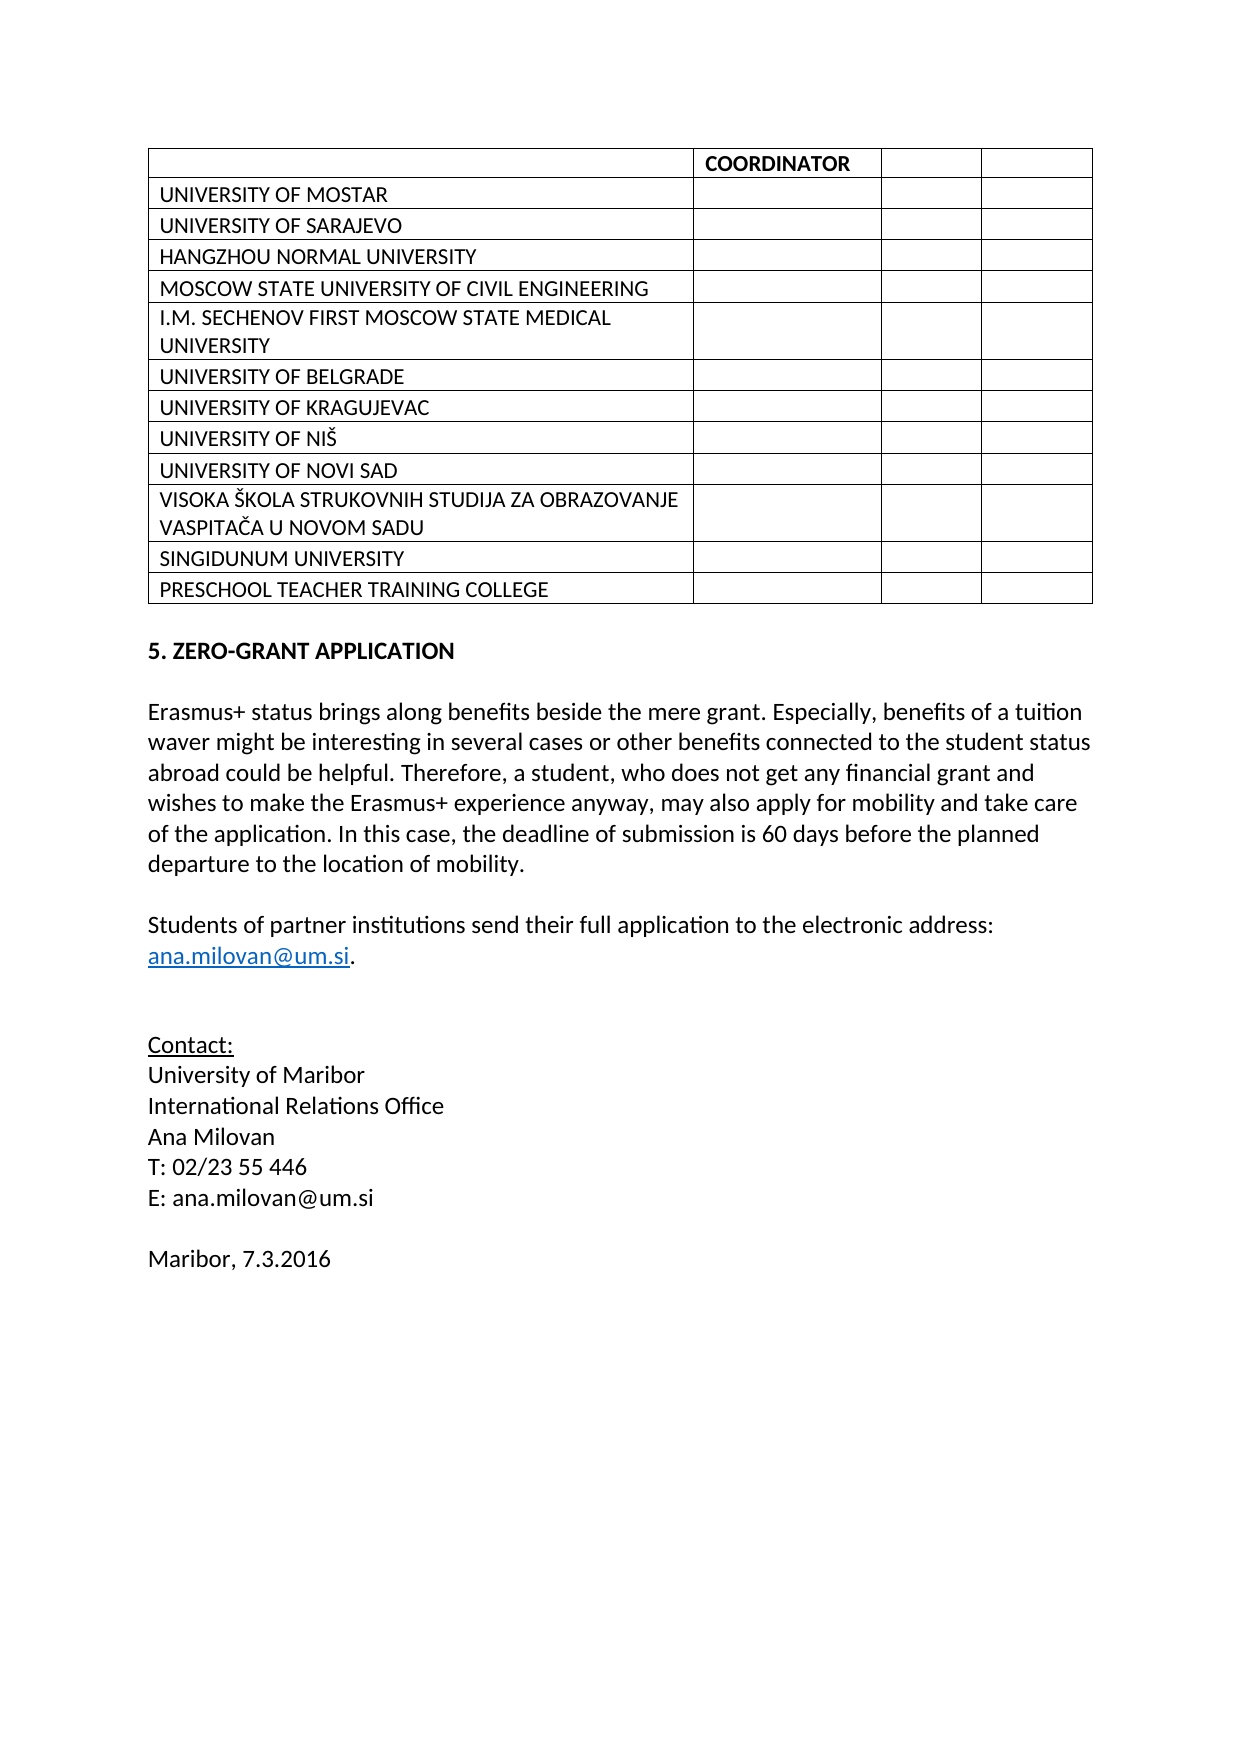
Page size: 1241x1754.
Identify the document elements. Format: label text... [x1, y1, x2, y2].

table_header ADDRESS [982, 149, 1092, 177]
text University of Maribor [148, 1060, 1093, 1090]
table_cell [882, 573, 981, 603]
table_cell [882, 303, 981, 359]
table_cell [882, 485, 981, 541]
table_cell [882, 391, 981, 421]
table_cell [882, 422, 981, 452]
table_cell SINGIDUNUM UNIVERSITY [149, 542, 693, 572]
table_cell [882, 178, 981, 208]
table_cell [694, 422, 881, 452]
table_cell PRESCHOOL TEACHER TRAINING COLLEGE [149, 573, 693, 603]
text International Relations Office [148, 1090, 1093, 1121]
table_cell [694, 391, 881, 421]
text Maribor, 7.3.2016 [148, 1243, 1093, 1273]
table_cell [694, 209, 881, 239]
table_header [149, 149, 693, 177]
table_cell UNIVERSITY OF KRAGUJEVAC [149, 391, 693, 421]
table_cell HANGZHOU NORMAL UNIVERSITY [149, 240, 693, 270]
table_cell [982, 209, 1092, 239]
table_cell [982, 454, 1092, 484]
text Contact: [148, 1029, 1093, 1060]
table_cell [882, 271, 981, 302]
table_cell [694, 360, 881, 390]
table_cell [982, 422, 1092, 452]
table_cell I.M. SECHENOV FIRST MOSCOW STATE MEDICAL UNIVERSITY [149, 303, 693, 359]
table_cell UNIVERSITY OF NOVI SAD [149, 454, 693, 484]
table_cell MOSCOW STATE UNIVERSITY OF CIVIL ENGINEERING [149, 271, 693, 302]
table_cell [694, 485, 881, 541]
text Erasmus+ status brings along benefits beside the mere grant. Especially, benefits of a tuition waver might be interesting in several cases or other benefits connected to the student status abroad could be helpful. Therefore, a student, who does not get any financial grant and wishes to make the Erasmus+ experience anyway, may also apply for mobility and take care of the application. In this case, the deadline of submission is 60 days before the planned departure to the location of mobility. [148, 696, 1093, 879]
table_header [694, 149, 881, 177]
table_cell [694, 303, 881, 359]
table_cell [694, 542, 881, 572]
table_cell [982, 542, 1092, 572]
text 5. ZERO-GRANT APPLICATION [148, 635, 1093, 665]
text Students of partner institutions send their full application to the electronic address: ana.milovan@um.si. [148, 909, 1093, 971]
table_cell [882, 542, 981, 572]
table_cell [882, 454, 981, 484]
table_cell [982, 178, 1092, 208]
table_cell [982, 573, 1092, 603]
table_cell [982, 303, 1092, 359]
table_cell UNIVERSITY OF BELGRADE [149, 360, 693, 390]
table_cell [694, 178, 881, 208]
table_cell UNIVERSITY OF SARAJEVO [149, 209, 693, 239]
table_cell VISOKA ŠKOLA STRUKOVNIH STUDIJA ZA OBRAZOVANJE VASPITAČA U NOVOM SADU [149, 485, 693, 541]
table_cell [982, 391, 1092, 421]
table_cell UNIVERSITY OF MOSTAR [149, 178, 693, 208]
text Ana Milovan T: 02/23 55 446 E: ana.milovan@um.si [148, 1121, 1093, 1212]
table_cell [982, 240, 1092, 270]
table_cell [694, 454, 881, 484]
table_header E-MAIL [882, 149, 981, 177]
table_cell [694, 240, 881, 270]
table_cell [882, 209, 981, 239]
table_cell [694, 271, 881, 302]
table_cell [982, 271, 1092, 302]
table_cell [982, 360, 1092, 390]
table_cell [882, 360, 981, 390]
table_cell [882, 240, 981, 270]
table_cell [982, 485, 1092, 541]
table_cell UNIVERSITY OF NIŠ [149, 422, 693, 452]
table_cell [694, 573, 881, 603]
